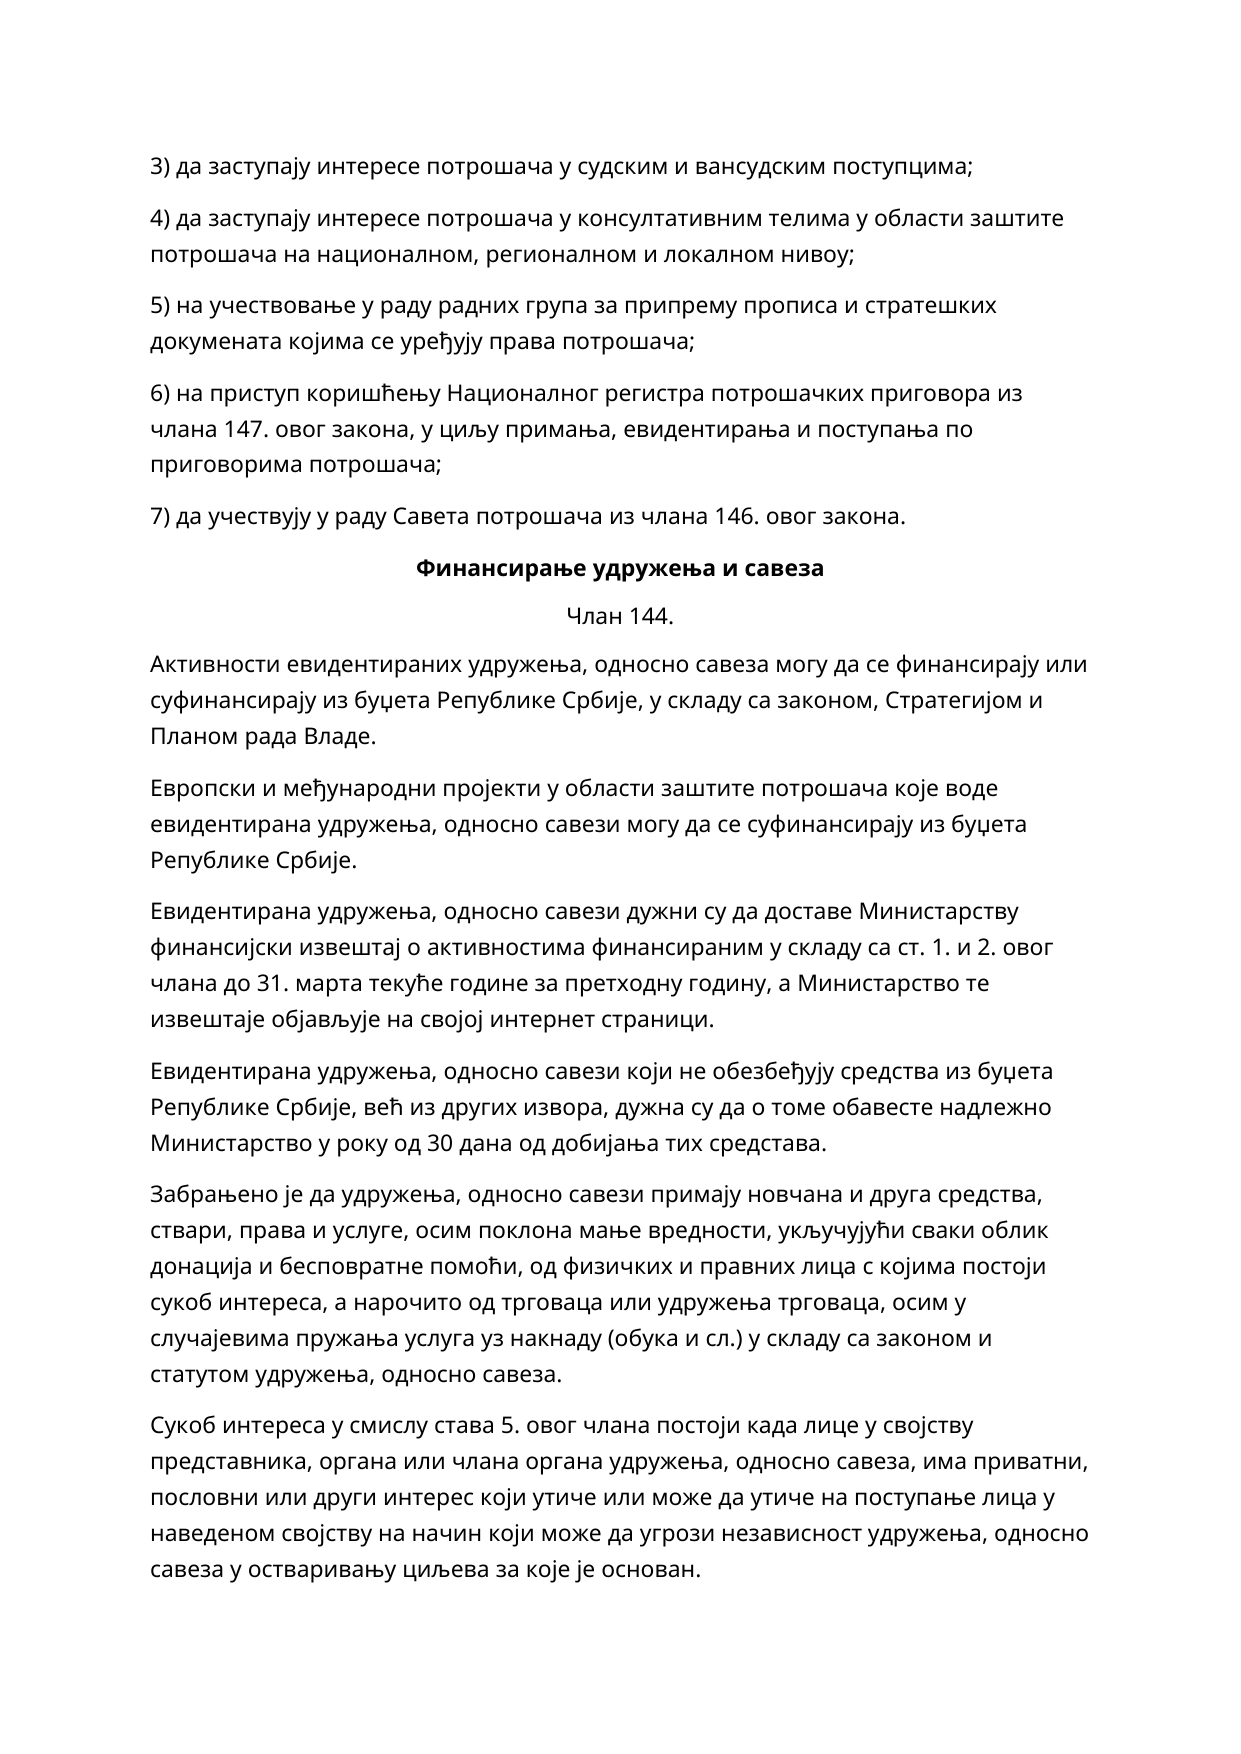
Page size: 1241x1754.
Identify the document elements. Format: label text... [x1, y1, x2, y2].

text 5) на учествовање у раду радних група за припрему прописа и стратешких докумената којима се уређују права потрошача; [150, 289, 1090, 356]
text 3) да заступају интересе потрошача у судским и вансудским поступцима; [150, 150, 1090, 181]
text Финансирање удружења и савеза [150, 552, 1090, 583]
text 7) да учествују у раду Савета потрошача из члана 146. овог закона. [150, 500, 1090, 531]
text Сукоб интереса у смислу става 5. овог члана постоји када лице у својству представника, органа или члана органа удружења, односно савеза, има приватни, пословни или други интерес који утиче или може да утиче на поступање лица у наведеном својству на начин који може да угрози независност удружења, односно савеза у остваривању циљева за које је основан. [150, 1409, 1090, 1584]
text 6) на приступ коришћењу Националног регистра потрошачких приговора из члана 147. овог закона, у циљу примања, евидентирања и поступања по приговорима потрошача; [150, 377, 1090, 480]
text 4) да заступају интересе потрошача у консултативним телима у области заштите потрошача на националном, регионалном и локалном нивоу; [150, 202, 1090, 269]
text Евидентирана удружења, односно савези који не обезбеђују средства из буџета Републике Србије, већ из других извора, дужна су да о томе обавесте надлежно Министарство у року од 30 дана од добијања тих средстава. [150, 1055, 1090, 1158]
text Евидентирана удружења, односно савези дужни су да доставе Министарству финансијски извештај о активностима финансираним у складу са ст. 1. и 2. овог члана до 31. марта текуће године за претходну годину, а Министарство те извештаје објављује на својој интернет страници. [150, 895, 1090, 1034]
text Члан 144. [150, 600, 1090, 631]
text Европски и међународни пројекти у области заштите потрошача које воде евидентирана удружења, односно савези могу да се суфинансирају из буџета Републике Србије. [150, 772, 1090, 875]
text Забрањено је да удружења, односно савези примају новчана и друга средства, ствари, права и услуге, осим поклона мање вредности, укључујући сваки облик донација и бесповратне помоћи, од физичких и правних лица с којима постоји сукоб интереса, а нарочито од трговаца или удружења трговаца, осим у случајевима пружања услуга уз накнаду (обука и сл.) у складу са законом и статутом удружења, односно савеза. [150, 1178, 1090, 1389]
text Aктивности евидентираних удружења, односно савеза могу да се финансирају или суфинансирају из буџета Републике Србије, у складу са законом, Стратегијом и Планом рада Владе. [150, 648, 1090, 752]
